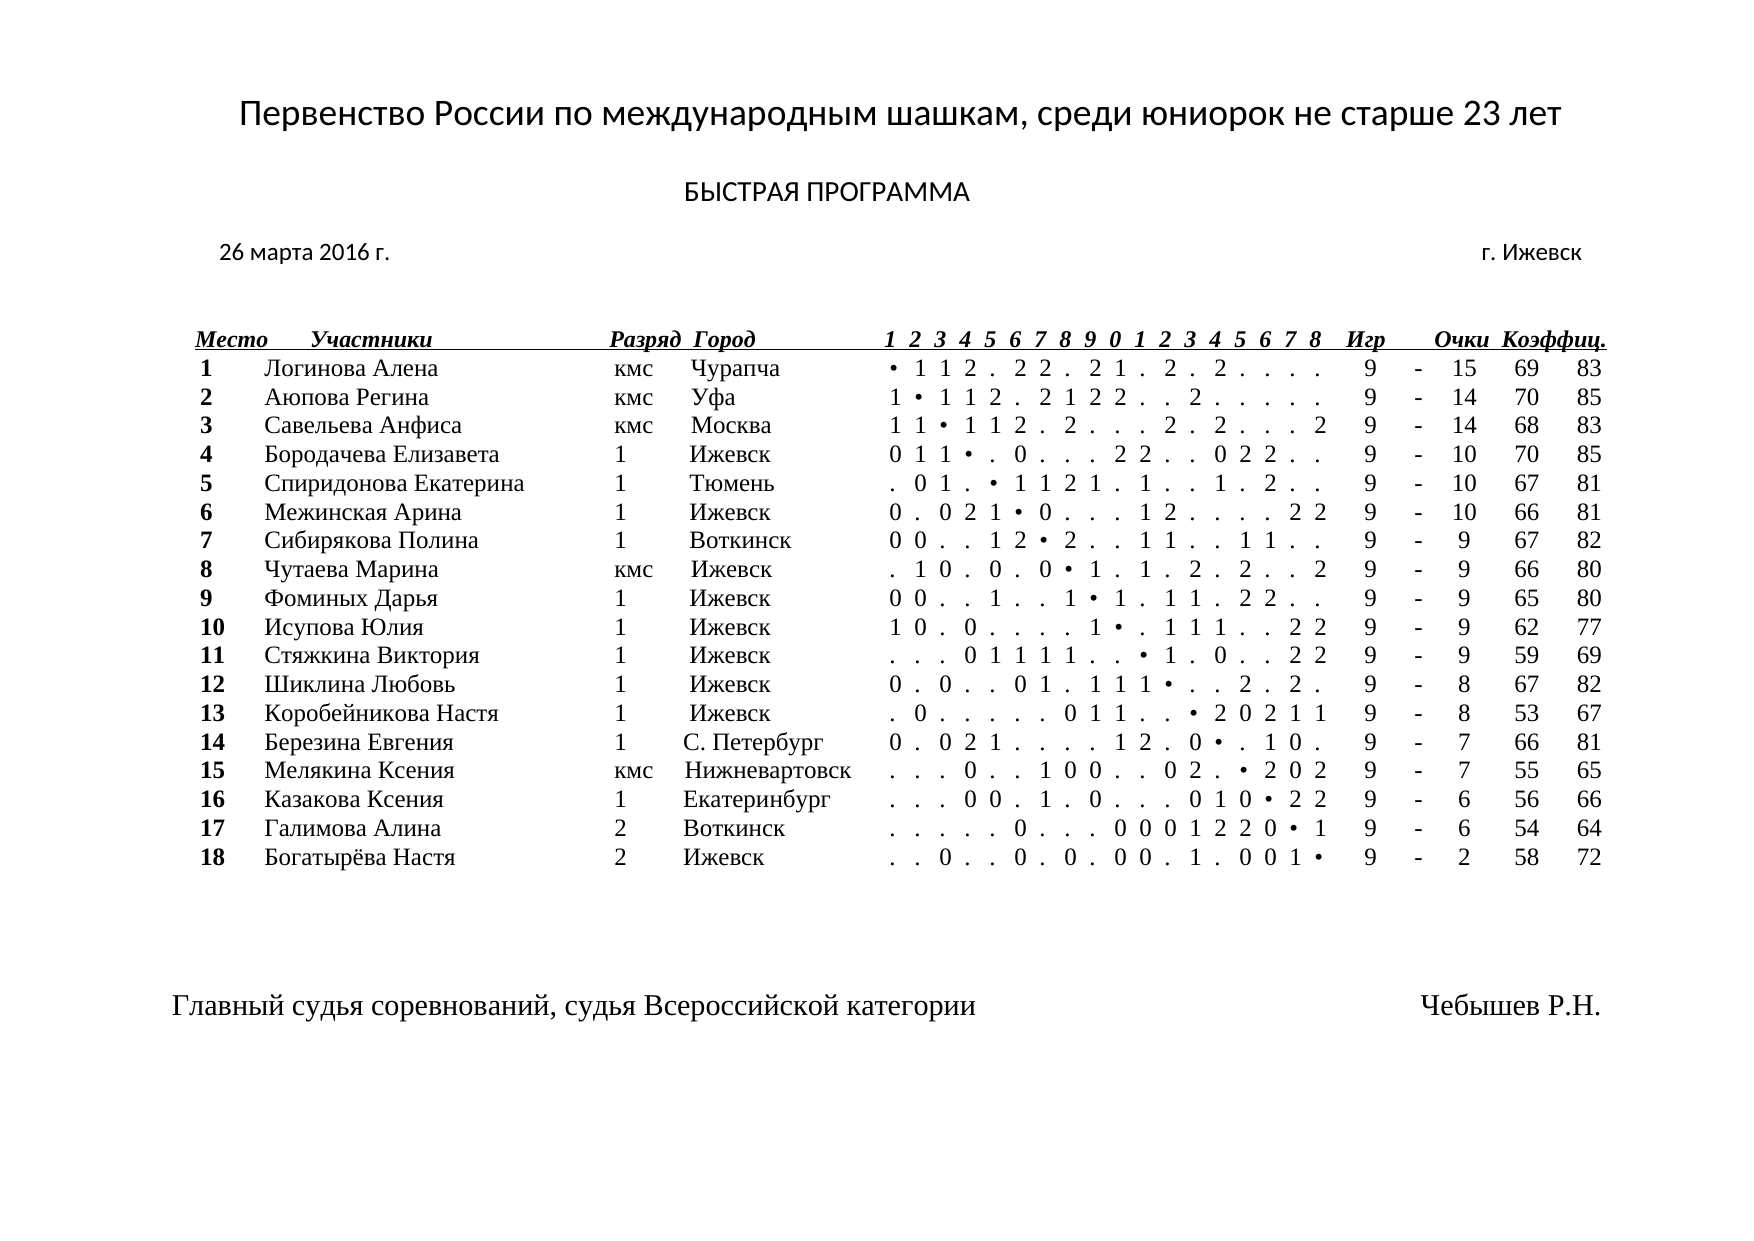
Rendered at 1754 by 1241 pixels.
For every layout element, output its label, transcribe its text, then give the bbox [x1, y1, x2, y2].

text 12 Шиклина Любовь 1 Ижевск 0 . 0 . . 0 1 . 1 1 1 • . . 2 . 2 . 9 - 8 67 82 [89, 669, 1713, 698]
text Первенство России по международным шашкам, среди юниорок не старше 23 лет [89, 88, 1713, 134]
text 10 Исупова Юлия 1 Ижевск 1 0 . 0 . . . . 1 • . 1 1 1 . . 2 2 9 - 9 62 77 [89, 612, 1713, 640]
text БЫСТРАЯ ПРОГРАММА [89, 173, 1713, 209]
text 14 Березина Евгения 1 С. Петербург 0 . 0 2 1 . . . . 1 2 . 0 • . 1 0 . 9 - 7 66 81 [89, 727, 1713, 755]
text 8 Чутаева Марина кмс Ижевск . 1 0 . 0 . 0 • 1 . 1 . 2 . 2 . . 2 9 - 9 66 80 [89, 554, 1713, 583]
text 16 Казакова Ксения 1 Екатеринбург . . . 0 0 . 1 . 0 . . . 0 1 0 • 2 2 9 - 6 56 66 [89, 784, 1713, 813]
text 17 Галимова Алина 2 Воткинск . . . . . 0 . . . 0 0 0 1 2 2 0 • 1 9 - 6 54 64 [89, 813, 1713, 842]
text 1 Логинова Алена кмс Чурапча • 1 1 2 . 2 2 . 2 1 . 2 . 2 . . . . 9 - 15 69 83 [89, 353, 1713, 382]
text 15 Мелякина Ксения кмс Нижневартовск . . . 0 . . 1 0 0 . . 0 2 . • 2 0 2 9 - 7 55 65 [89, 755, 1713, 784]
text Место Участники Разряд Город 1 2 3 4 5 6 7 8 9 0 1 2 3 4 5 6 7 8 Игр Очки Коэффиц. [89, 325, 1713, 353]
text 4 Бородачева Елизавета 1 Ижевск 0 1 1 • . 0 . . . 2 2 . . 0 2 2 . . 9 - 10 70 85 [89, 439, 1713, 468]
text 6 Межинская Арина 1 Ижевск 0 . 0 2 1 • 0 . . . 1 2 . . . . 2 2 9 - 10 66 81 [89, 497, 1713, 525]
text 2 Аюпова Регина кмс Уфа 1 • 1 1 2 . 2 1 2 2 . . 2 . . . . . 9 - 14 70 85 [89, 382, 1713, 410]
text 7 Сибирякова Полина 1 Воткинск 0 0 . . 1 2 • 2 . . 1 1 . . 1 1 . . 9 - 9 67 82 [89, 525, 1713, 554]
text 11 Стяжкина Виктория 1 Ижевск . . . 0 1 1 1 1 . . • 1 . 0 . . 2 2 9 - 9 59 69 [89, 640, 1713, 669]
text 5 Спиридонова Екатерина 1 Тюмень . 0 1 . • 1 1 2 1 . 1 . . 1 . 2 . . 9 - 10 67 81 [89, 468, 1713, 497]
text 9 Фоминых Дарья 1 Ижевск 0 0 . . 1 . . 1 • 1 . 1 1 . 2 2 . . 9 - 9 65 80 [89, 583, 1713, 612]
text 13 Коробейникова Настя 1 Ижевск . 0 . . . . . 0 1 1 . . • 2 0 2 1 1 9 - 8 53 67 [89, 698, 1713, 727]
text Главный судья соревнований, судья Всероссийской категории Чебышев Р.Н. [89, 987, 1713, 1022]
text 26 марта 2016 г. г. Ижевск [89, 236, 1713, 266]
text 18 Богатырёва Настя 2 Ижевск . . 0 . . 0 . 0 . 0 0 . 1 . 0 0 1 • 9 - 2 58 72 [89, 842, 1713, 870]
text 3 Савельева Анфиса кмс Москва 1 1 • 1 1 2 . 2 . . . 2 . 2 . . . 2 9 - 14 68 83 [89, 410, 1713, 439]
